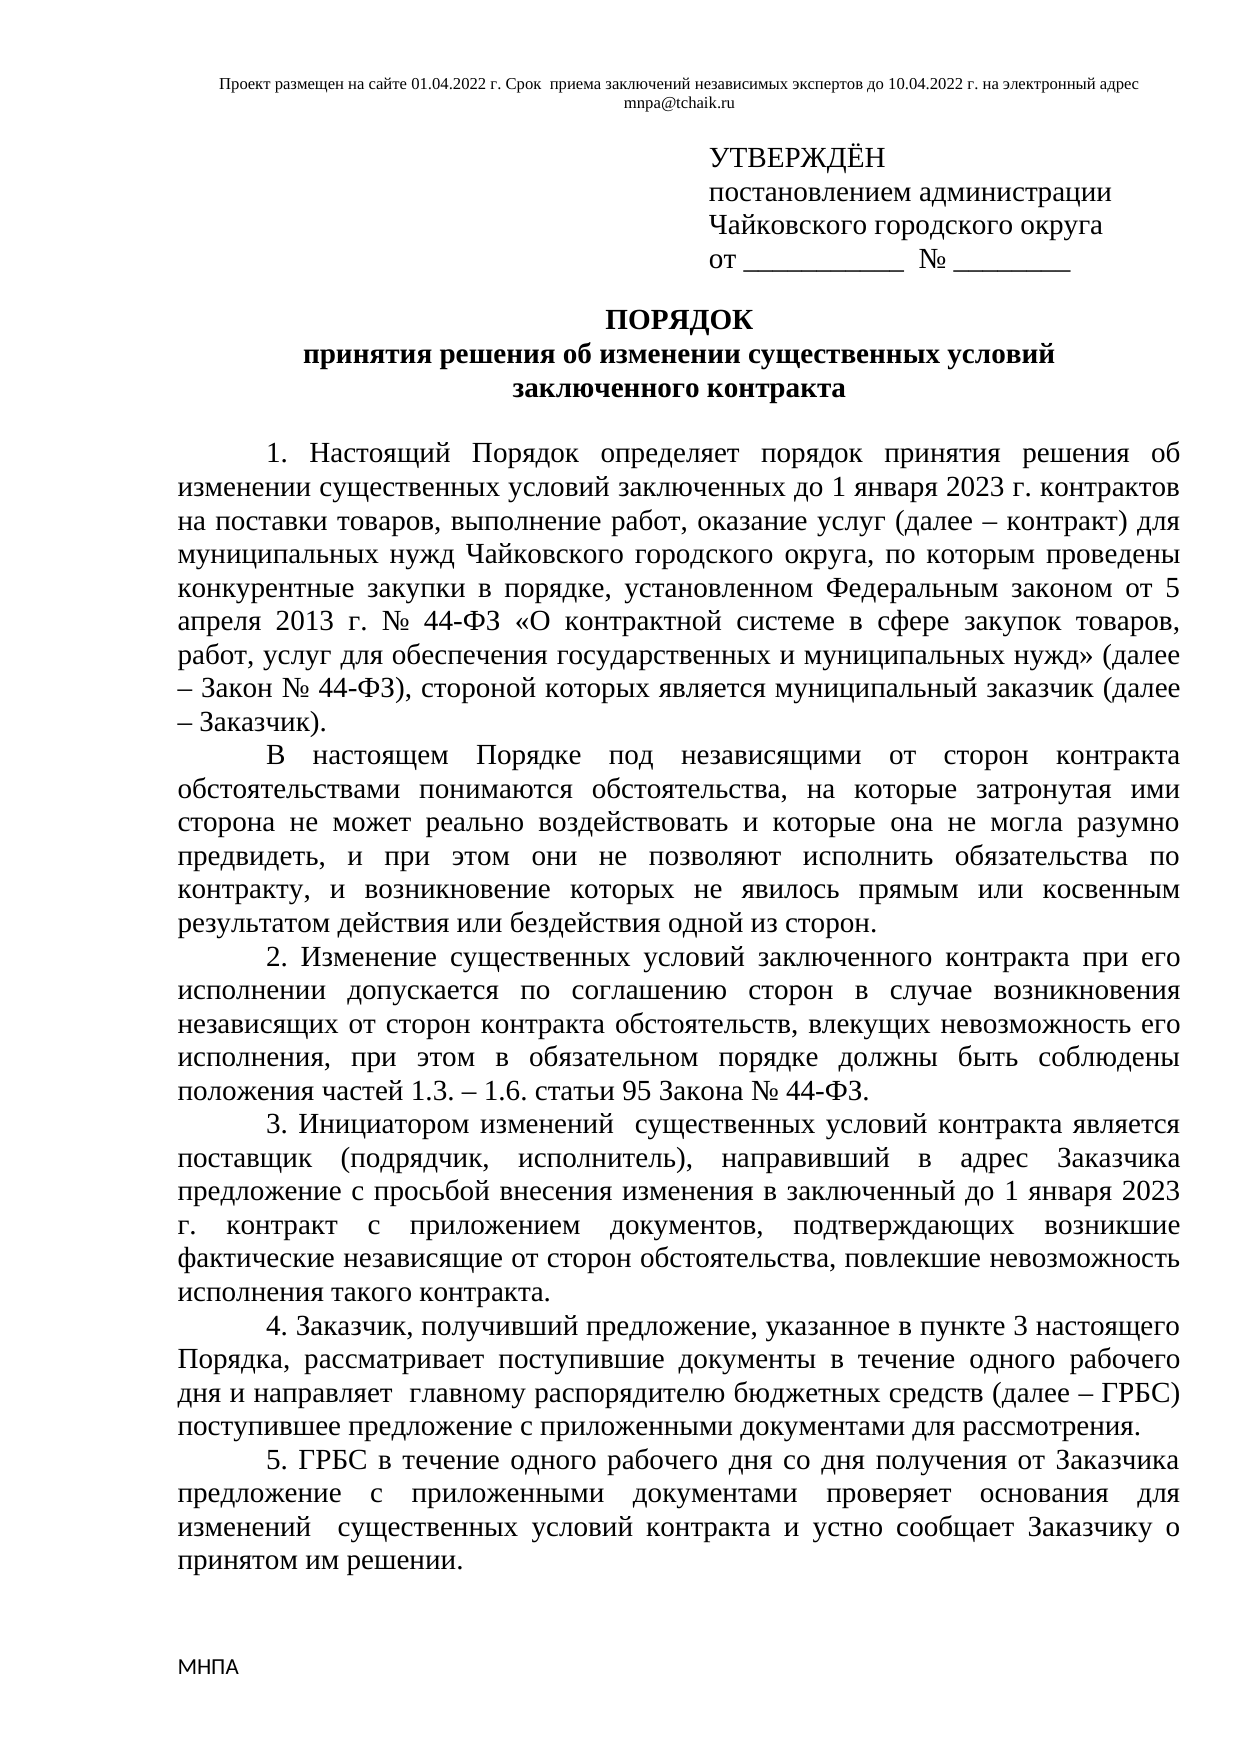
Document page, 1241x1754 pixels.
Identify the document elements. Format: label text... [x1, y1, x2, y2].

text В настоящем Порядке под независящими от сторон контракта обстоятельствами понимаются обстоятельства, на которые затронутая ими сторона не может реально воздействовать и которые она не могла разумно предвидеть, и при этом они не позволяют исполнить обязательства по контракту, и возникновение которых не явилось прямым или косвенным результатом действия или бездействия одной из сторон. [177, 737, 1181, 939]
text УТВЕРЖДЁН [709, 140, 1181, 174]
text 1. Настоящий Порядок определяет порядок принятия решения об изменении существенных условий заключенных до 1 января 2023 г. контрактов на поставки товаров, выполнение работ, оказание услуг (далее – контракт) для муниципальных нужд Чайковского городского округа, по которым проведены конкурентные закупки в порядке, установленном Федеральным законом от 5 апреля 2013 г. № 44-ФЗ «О контрактной системе в сфере закупок товаров, работ, услуг для обеспечения государственных и муниципальных нужд» (далее – Закон № 44-ФЗ), стороной которых является муниципальный заказчик (далее – Заказчик). [177, 436, 1181, 737]
text заключенного контракта [177, 370, 1181, 403]
text 2. Изменение существенных условий заключенного контракта при его исполнении допускается по соглашению сторон в случае возникновения независящих от сторон контракта обстоятельств, влекущих невозможность его исполнения, при этом в обязательном порядке должны быть соблюдены положения частей 1.3. – 1.6. статьи 95 Закона № 44-ФЗ. [177, 939, 1181, 1106]
text ПОРЯДОК [177, 302, 1181, 336]
text постановлением администрации Чайковского городского округа от ___________ № ________ [709, 174, 1181, 274]
text 5. ГРБС в течение одного рабочего дня со дня получения от Заказчика предложение с приложенными документами проверяет основания для изменений существенных условий контракта и устно сообщает Заказчику о принятом им решении. [177, 1442, 1181, 1576]
text 4. Заказчик, получивший предложение, указанное в пункте 3 настоящего Порядка, рассматривает поступившие документы в течение одного рабочего дня и направляет главному распорядителю бюджетных средств (далее – ГРБС) поступившее предложение с приложенными документами для рассмотрения. [177, 1308, 1181, 1442]
text 3. Инициатором изменений существенных условий контракта является поставщик (подрядчик, исполнитель), направивший в адрес Заказчика предложение с просьбой внесения изменения в заключенный до 1 января 2023 г. контракт с приложением документов, подтверждающих возникшие фактические независящие от сторон обстоятельства, повлекшие невозможность исполнения такого контракта. [177, 1106, 1181, 1308]
text принятия решения об изменении существенных условий [177, 336, 1181, 369]
